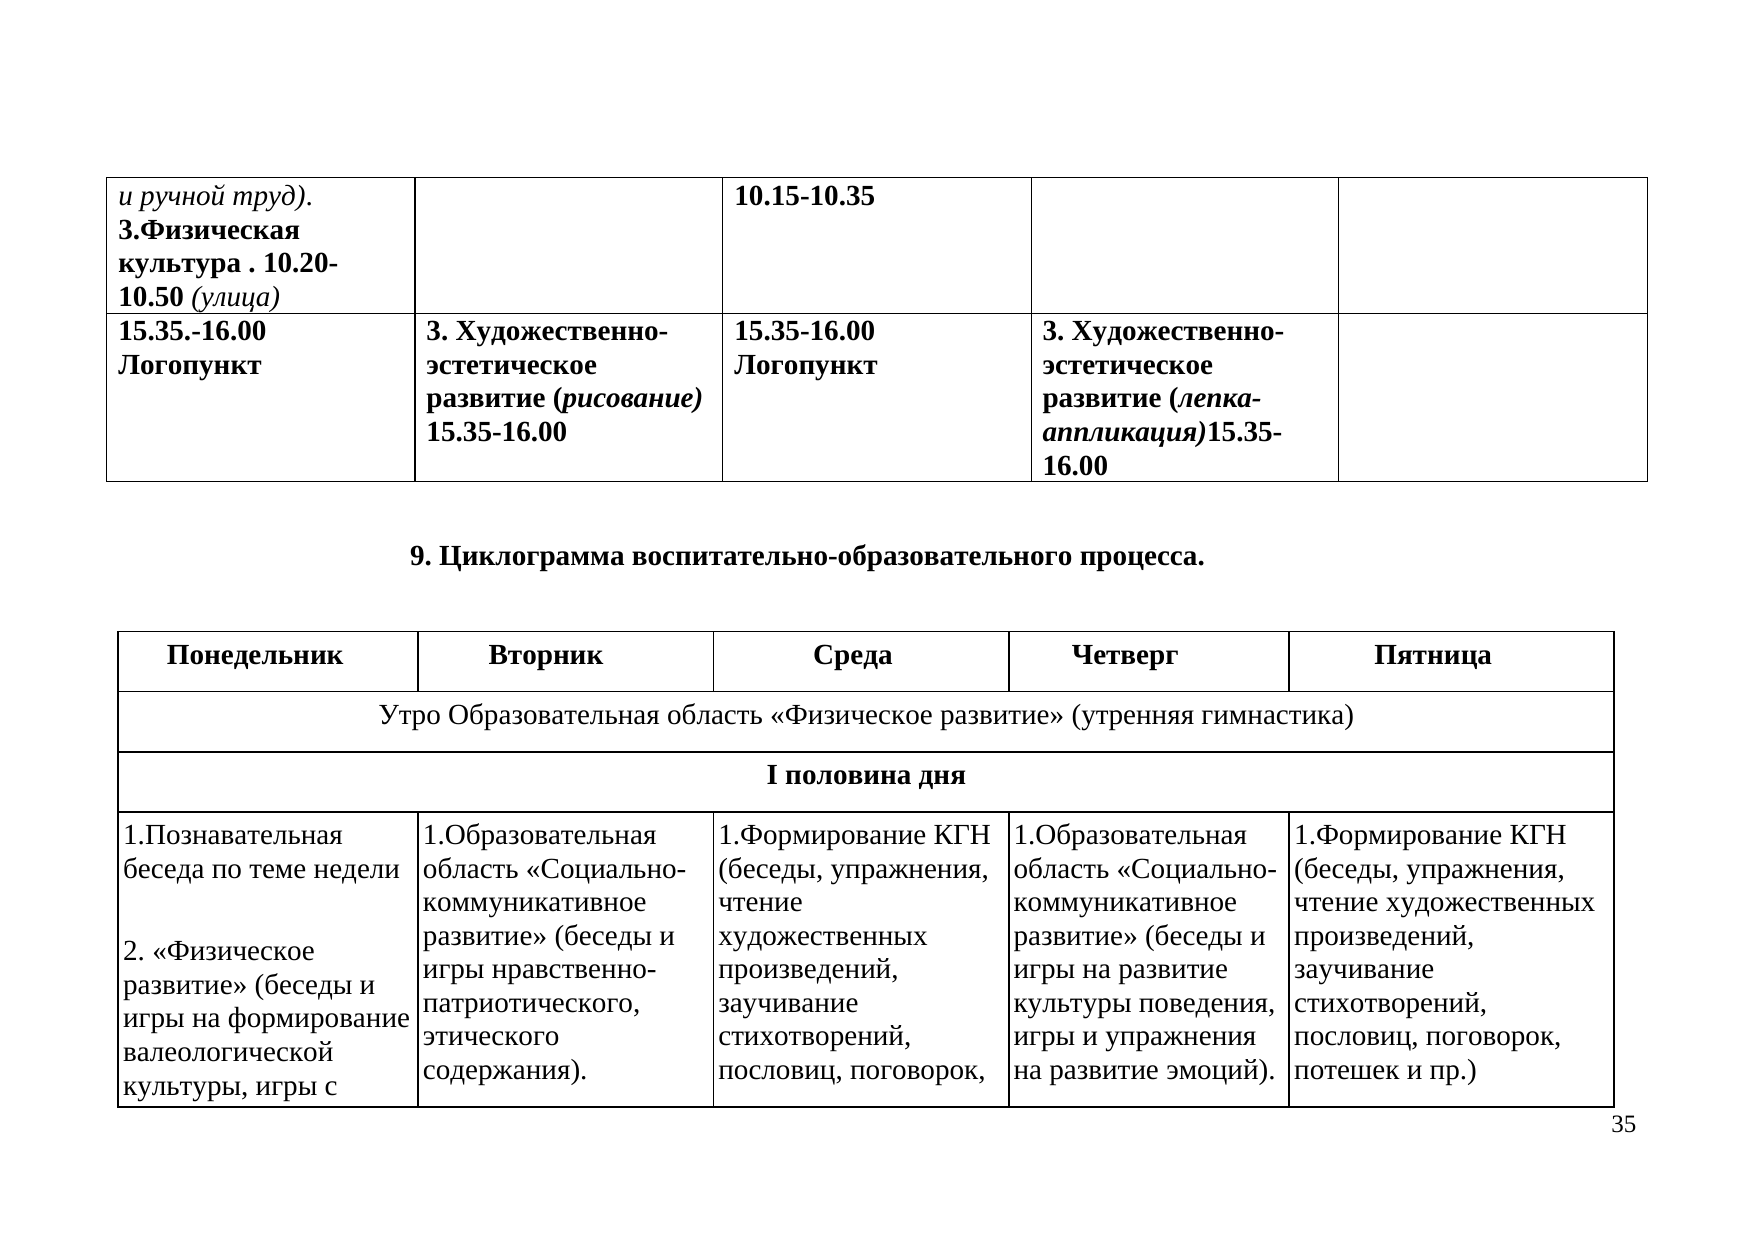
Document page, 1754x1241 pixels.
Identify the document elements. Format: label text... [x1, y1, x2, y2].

table_cell 3. Художественно-эстетическое развитие (рисование) 15.35-16.00 [416, 314, 722, 481]
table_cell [1010, 813, 1288, 1106]
table_cell 15.35-16.00 Логопункт [723, 314, 1031, 481]
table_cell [1032, 178, 1338, 312]
table_header Понедельник [119, 632, 417, 691]
table_header Среда [714, 632, 1008, 691]
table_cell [723, 178, 1031, 312]
text 9. Циклограмма воспитательно-образовательного процесса. [118, 538, 1636, 572]
table_cell I половина дня [119, 753, 1613, 811]
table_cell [419, 813, 713, 1106]
table_cell [1339, 314, 1647, 481]
table_header Пятница [1290, 632, 1613, 691]
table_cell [107, 178, 414, 312]
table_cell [1339, 178, 1647, 312]
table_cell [714, 813, 1008, 1106]
table_header Четверг [1010, 632, 1288, 691]
table_cell 3. Художественно-эстетическое развитие (лепка-аппликация)15.35-16.00 [1032, 314, 1338, 481]
table_cell 15.35.-16.00 Логопункт [107, 314, 414, 481]
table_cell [119, 813, 417, 1106]
table_cell Утро Образовательная область «Физическое развитие» (утренняя гимнастика) [119, 692, 1613, 751]
table_header Вторник [419, 632, 713, 691]
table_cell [416, 178, 722, 312]
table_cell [1290, 813, 1613, 1106]
